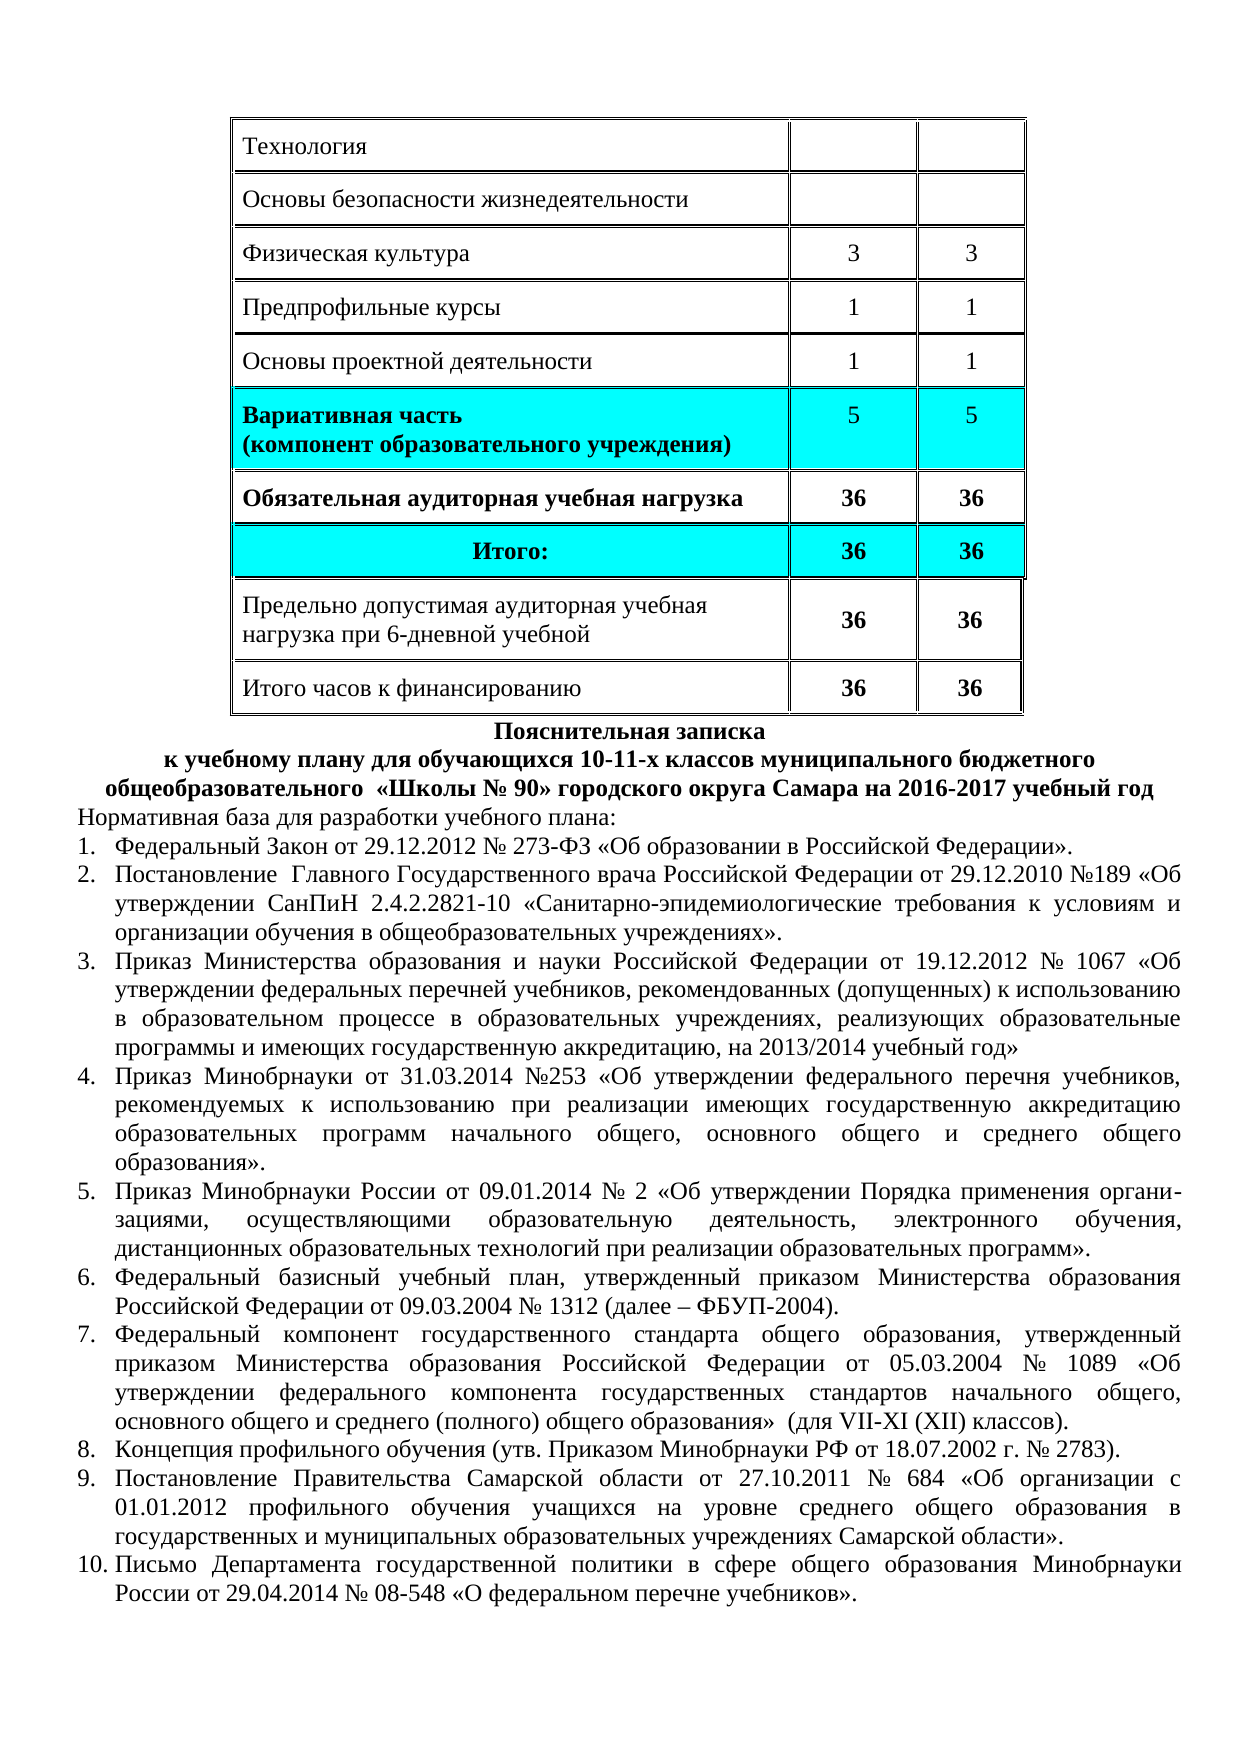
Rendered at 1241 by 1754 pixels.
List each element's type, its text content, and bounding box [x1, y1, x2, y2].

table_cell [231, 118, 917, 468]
list Федеральный базисный учебный план, утвержденный приказом Министерства образования Российской Федерации от 09.03.2004 № 1312 (далее – ФБУП-2004). [77, 1262, 1182, 1319]
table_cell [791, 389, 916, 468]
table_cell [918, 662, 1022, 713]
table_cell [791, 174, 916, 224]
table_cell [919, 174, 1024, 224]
text Пояснительная записка [77, 716, 1182, 744]
text Нормативная база для разработки учебного плана: [77, 802, 1182, 831]
list Федеральный компонент государственного стандарта общего образования, утвержденный приказом Министерства образования Российской Федерации от 05.03.2004 № 1089 «Об утверждении федерального компонента государственных стандартов начального общего, основного общего и среднего (полного) общего образования» (для VII-XI (XII) классов). [77, 1319, 1182, 1434]
list Приказ Минобрнауки России от 09.01.2014 № 2 «Об утверждении Порядка применения организациями, осуществляющими образовательную деятельность, электронного обучения, дистанционных образовательных технологий при реализации образовательных программ». [77, 1176, 1182, 1262]
list Приказ Министерства образования и науки Российской Федерации от 19.12.2012 № 1067 «Об утверждении федеральных перечней учебников, рекомендованных (допущенных) к использованию в образовательном процессе в образовательных учреждениях, реализующих образовательные программы и имеющих государственную аккредитацию, на 2013/2014 учебный год» [77, 946, 1182, 1061]
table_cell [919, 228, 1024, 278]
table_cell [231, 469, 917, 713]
list Приказ Минобрнауки от 31.03.2014 №253 «Об утверждении федерального перечня учебников, рекомендуемых к использованию при реализации имеющих государственную аккредитацию образовательных программ начального общего, основного общего и среднего общего образования». [77, 1061, 1182, 1176]
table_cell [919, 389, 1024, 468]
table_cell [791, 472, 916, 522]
list Постановление Главного Государственного врача Российской Федерации от 29.12.2010 №189 «Об утверждении СанПиН 2.4.2.2821-10 «Санитарно-эпидемиологические требования к условиям и организации обучения в общеобразовательных учреждениях». [77, 859, 1182, 946]
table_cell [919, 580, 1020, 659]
list Письмо Департамента государственной политики в сфере общего образования Минобрнауки России от 29.04.2014 № 08-548 «О федеральном перечне учебников». [77, 1549, 1182, 1607]
text к учебному плану для обучающихся 10-11-х классов муниципального бюджетного общеобразовательного «Школы № 90» городского округа Самара на 2016-2017 учебный год [77, 744, 1182, 802]
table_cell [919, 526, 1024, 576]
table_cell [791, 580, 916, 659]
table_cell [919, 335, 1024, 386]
list Постановление Правительства Самарской области от 27.10.2011 № 684 «Об организации с 01.01.2012 профильного обучения учащихся на уровне среднего общего образования в государственных и муниципальных образовательных учреждениях Самарской области». [77, 1463, 1182, 1549]
list Федеральный Закон от 29.12.2012 № 273-ФЗ «Об образовании в Российской Федерации». [77, 831, 1182, 859]
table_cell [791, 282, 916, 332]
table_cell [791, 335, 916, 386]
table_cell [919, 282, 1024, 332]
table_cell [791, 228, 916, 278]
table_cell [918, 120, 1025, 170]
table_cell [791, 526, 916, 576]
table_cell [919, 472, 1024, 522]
list Концепция профильного обучения (утв. Приказом Минобрнауки РФ от 18.07.2002 г. № 2783). [77, 1434, 1182, 1463]
